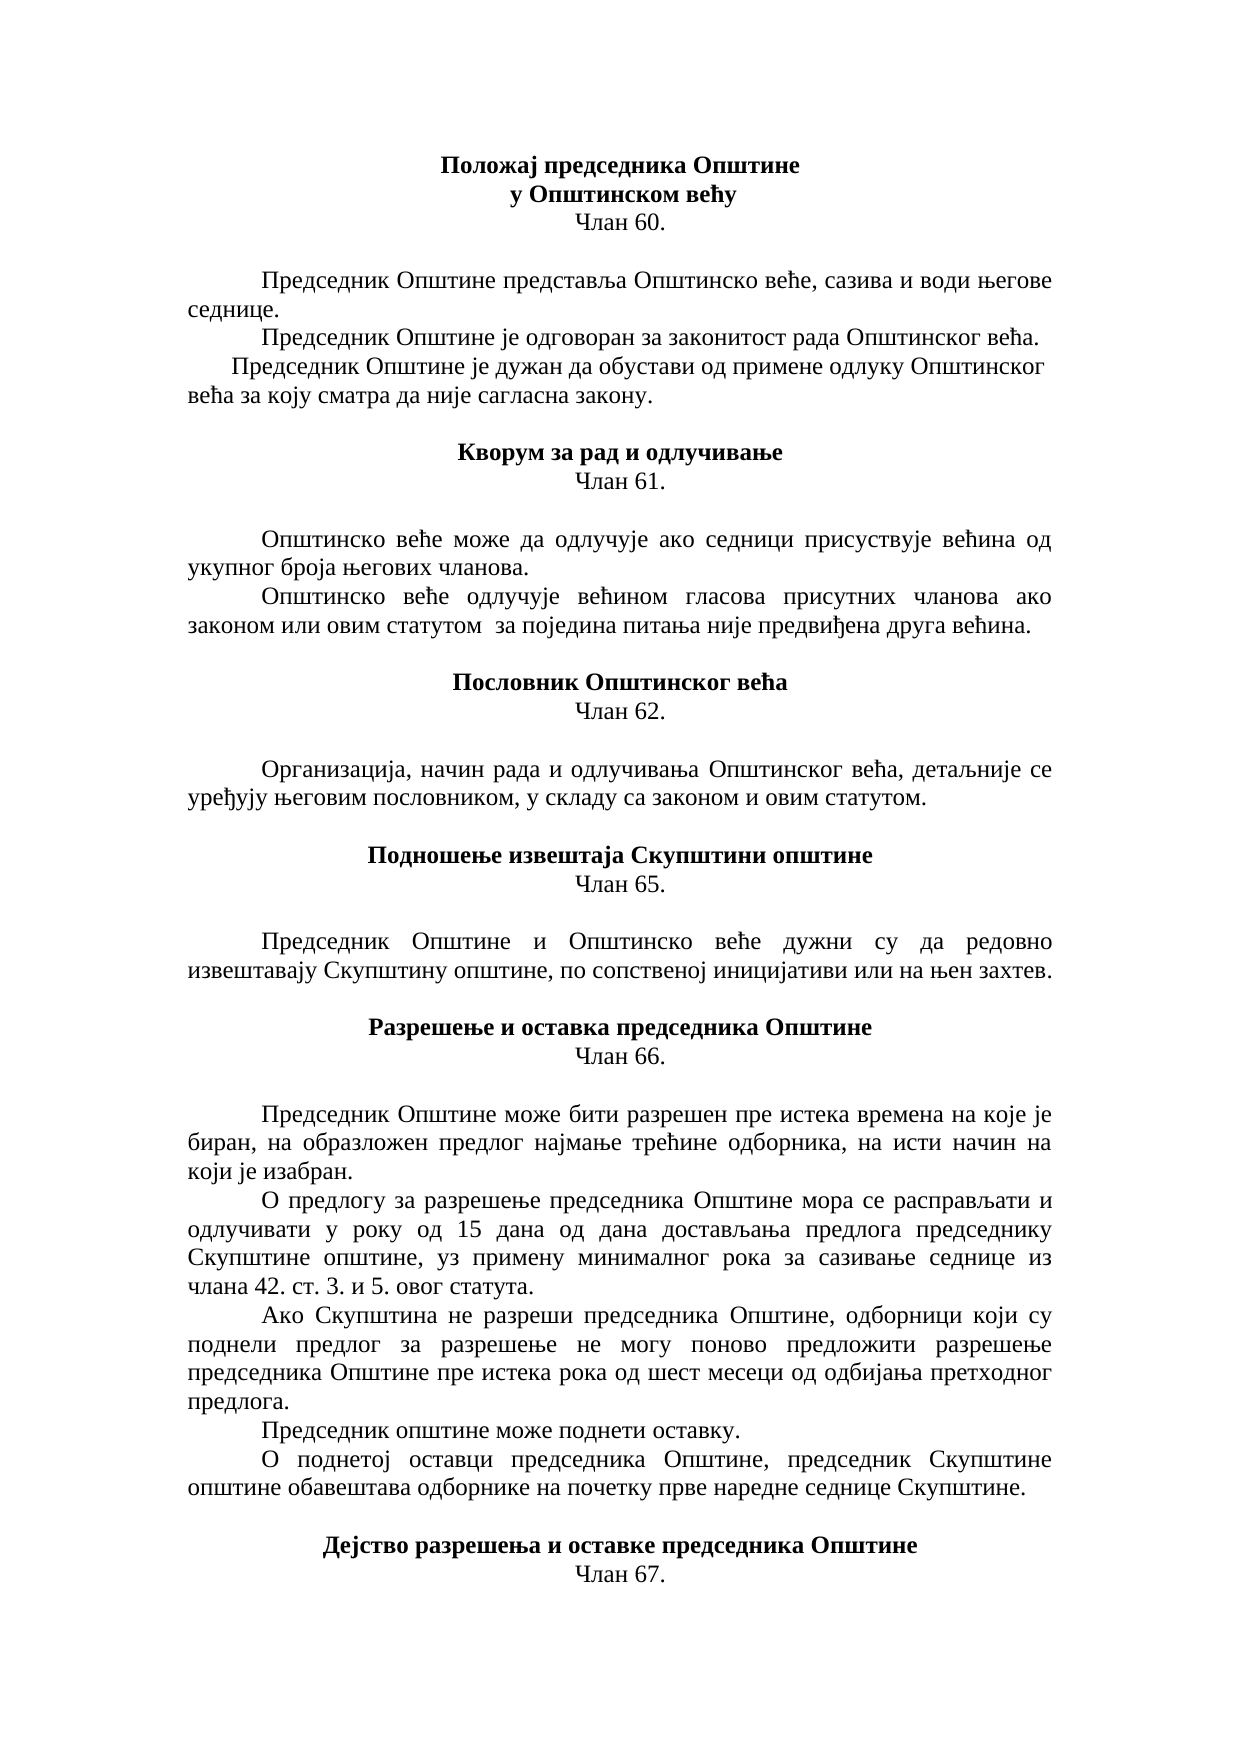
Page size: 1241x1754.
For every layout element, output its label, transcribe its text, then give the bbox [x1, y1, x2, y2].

text Положај председника Општине [187, 150, 1053, 179]
text Ако Скупштина не разреши председника Општине, одборници који су поднели предлог за разрешење не могу поново предложити разрешење председника Општине пре истека рока од шест месеци од одбијања претходног предлога. [187, 1300, 1053, 1415]
text Подношење извештаја Скупштини општине [187, 840, 1053, 869]
text Члан 67. [187, 1559, 1053, 1587]
text Организација, начин рада и одлучивања Општинског већа, детаљније се уређују његовим пословником, у складу са законом и овим статутом. [187, 754, 1053, 811]
text О предлогу за разрешење председника Општине мора се расправљати и одлучивати у року од 15 дана од дана достављања предлога председнику Скупштине општине, уз примену минималног рока за сазивање седнице из члана 42. ст. 3. и 5. овог статута. [187, 1185, 1053, 1300]
text Председник Општине је одговоран за законитост рада Општинског већа. [187, 322, 1053, 351]
text Пословник Општинског већа [187, 667, 1053, 696]
text у Општинском већу [187, 179, 1053, 207]
text Члан 60. [187, 207, 1053, 236]
text Разрешење и оставка председника Општине [187, 1012, 1053, 1041]
text Дејство разрешења и оставке председника Општине [187, 1530, 1053, 1559]
text Члан 66. [187, 1041, 1053, 1070]
text Кворум за рад и одлучивање [187, 437, 1053, 466]
text Председник Општине може бити разрешен пре истека времена на које је биран, на образложен предлог најмање трећине одборника, на исти начин на који је изабран. [187, 1099, 1053, 1185]
text Председник општине може поднети оставку. [187, 1415, 1053, 1444]
text Председник Општине и Општинско веће дужни су да редовно извештавају Скупштину општине, по сопственој иницијативи или на њен захтев. [187, 926, 1053, 984]
text О поднетој оставци председника Општине, председник Скупштине општине обавештава одборнике на почетку прве наредне седнице Скупштине. [187, 1444, 1053, 1501]
text Члан 65. [187, 869, 1053, 897]
text Члан 62. [187, 696, 1053, 725]
text Председник Општине представља Општинско веће, сазива и води његове седнице. [187, 265, 1053, 322]
text Председник Општине је дужан да обустави од примене одлуку Општинског већа за коју сматра да није сагласна закону. [187, 351, 1053, 409]
text Општинско веће може да одлучује ако седници присуствује већина од укупног броја његових чланова. [187, 524, 1053, 581]
text Члан 61. [187, 466, 1053, 495]
text Општинско веће одлучује већином гласова присутних чланова ако законом или овим статутом за поједина питања није предвиђена друга већина. [187, 581, 1053, 639]
